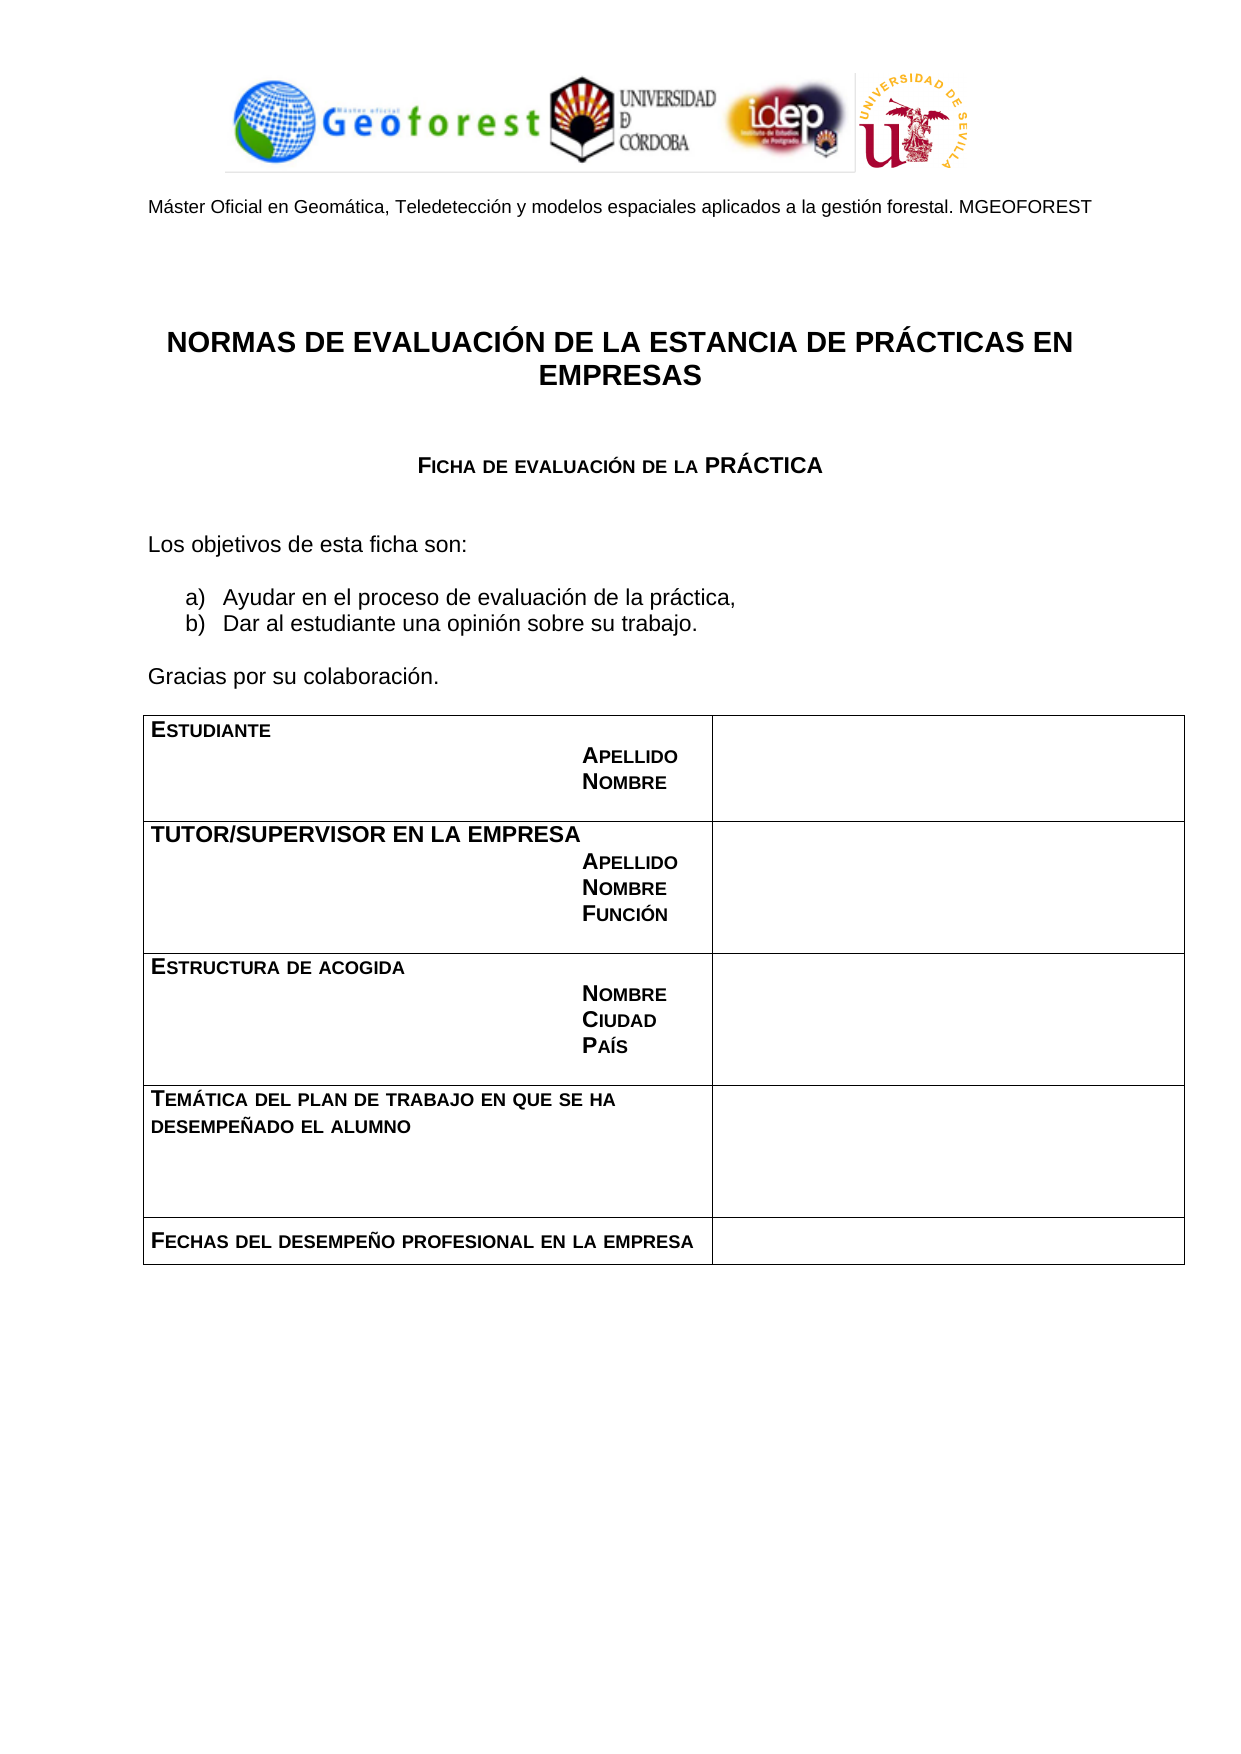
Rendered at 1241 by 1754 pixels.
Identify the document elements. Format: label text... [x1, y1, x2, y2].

text NORMAS DE EVALUACIÓN DE LA ESTANCIA DE PRÁCTICAS EN EMPRESAS [148, 325, 1092, 392]
list Ayudar en el proceso de evaluación de la práctica, [185, 584, 1092, 610]
picture [859, 73, 968, 168]
list Dar al estudiante una opinión sobre su trabajo. [185, 610, 1092, 636]
table_cell [713, 822, 1184, 953]
table_cell [713, 1086, 1184, 1217]
table_cell [713, 954, 1184, 1085]
table_header Estudiante Apellido Nombre [144, 716, 712, 821]
table_header [713, 716, 1184, 821]
table_cell Fechas del desempeño profesional en la empresa [144, 1218, 712, 1264]
table_cell Estructura de acogida Nombre Ciudad País [144, 954, 712, 1085]
table_cell [713, 1218, 1184, 1264]
table_cell Temática del plan de trabajo en que se ha desempeñado el alumno [144, 1086, 712, 1217]
text Gracias por su colaboración. [148, 663, 1092, 689]
picture [225, 73, 857, 174]
text Los objetivos de esta ficha son: [148, 531, 1092, 557]
table_cell TUTOR/SUPERVISOR EN LA EMPRESA Apellido Nombre Función [144, 822, 712, 953]
text Ficha de evaluación de la PRÁCTICA [148, 452, 1092, 478]
